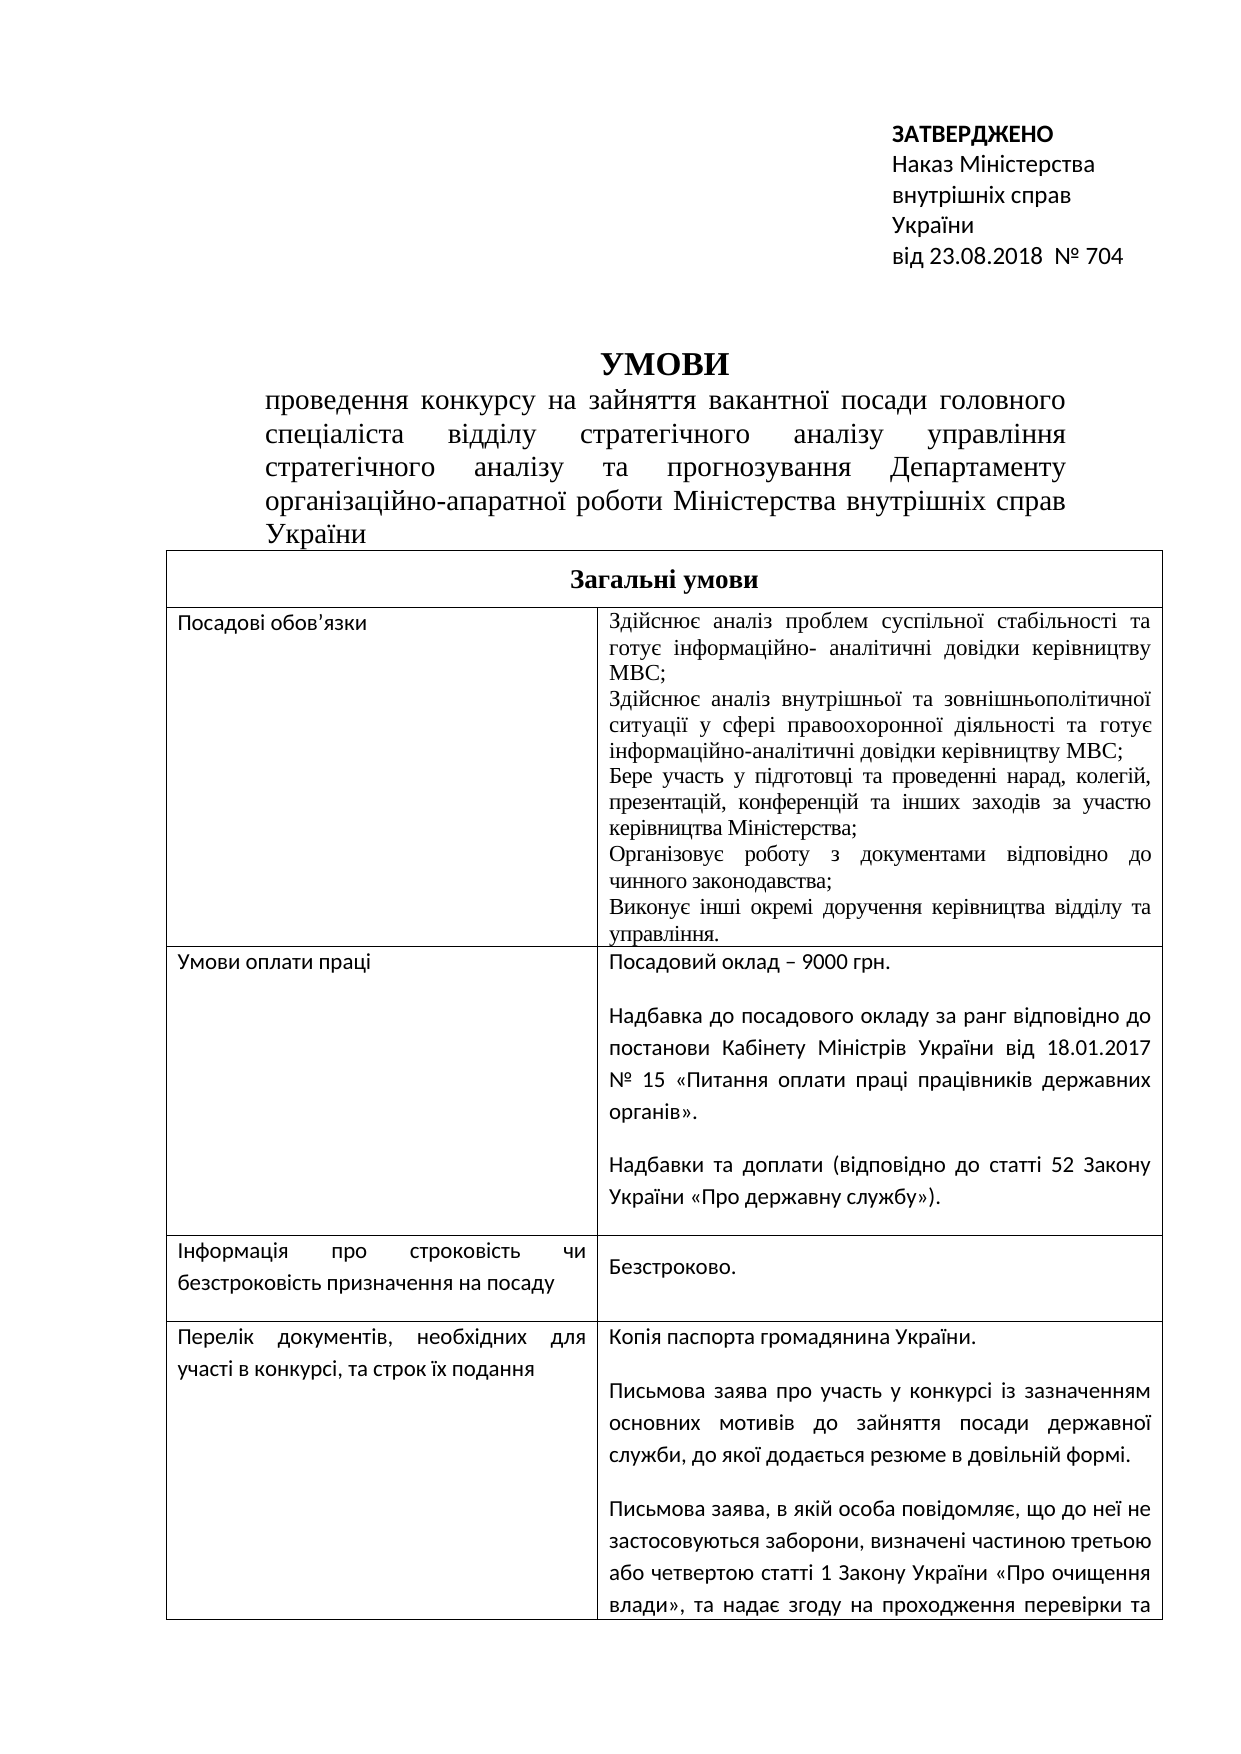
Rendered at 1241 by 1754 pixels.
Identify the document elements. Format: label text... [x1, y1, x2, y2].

table_cell Перелік документів, необхідних для участі в конкурсі, та строк їх подання [167, 1322, 597, 1619]
table_cell Безстроково. [598, 1236, 1162, 1321]
table_cell Інформація про строковість чи безстроковість призначення на посаду [167, 1236, 597, 1321]
text проведення конкурсу на зайняття вакантної посади головного спеціаліста відділу стратегічного аналізу управління стратегічного аналізу та прогнозування Департаменту організаційно-апаратної роботи Міністерства внутрішніх справ України [265, 382, 1066, 550]
table_cell Копія паспорта громадянина України. [598, 1322, 1162, 1375]
text від 23.08.2018 № 704 [892, 240, 1152, 271]
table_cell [598, 1493, 1162, 1619]
table_cell Здійснює аналіз проблем суспільної стабільності та готує інформаційно- аналітичні довідки керівництву МВС; Здійснює аналіз внутрішньої та зовнішньополітичної ситуації у сфері правоохоронної діяльності та готує інформаційно-аналітичні довідки керівництву МВС; Бере участь у підготовці та проведенні нарад, колегій, презентацій, конференцій та інших заходів за участю керівництва Міністерства; Організовує роботу з документами відповідно до чинного законодавства; Виконує інші окремі доручення керівництва відділу та управління. [598, 608, 1162, 946]
table_header Загальні умови [167, 551, 1162, 607]
text Наказ Міністерства внутрішніх справ України [892, 149, 1152, 240]
table_cell Письмова заява про участь у конкурсі із зазначенням основних мотивів до зайняття посади державної служби, до якої додається резюме в довільній формі. [598, 1375, 1162, 1493]
table_cell Посадовий оклад – 9000 грн. [598, 947, 1162, 1000]
text УМОВИ [177, 344, 1152, 382]
text Затверджено [892, 118, 1152, 149]
table_cell Умови оплати праці [167, 947, 597, 1235]
table_cell Надбавка до посадового окладу за ранг відповідно до постанови Кабінету Міністрів України від 18.01.2017 № 15 «Питання оплати праці працівників державних органів». Надбавки та доплати (відповідно до статті 52 Закону України «Про державну службу»). [598, 1000, 1162, 1235]
table_cell Посадові обов’язки [167, 608, 597, 946]
